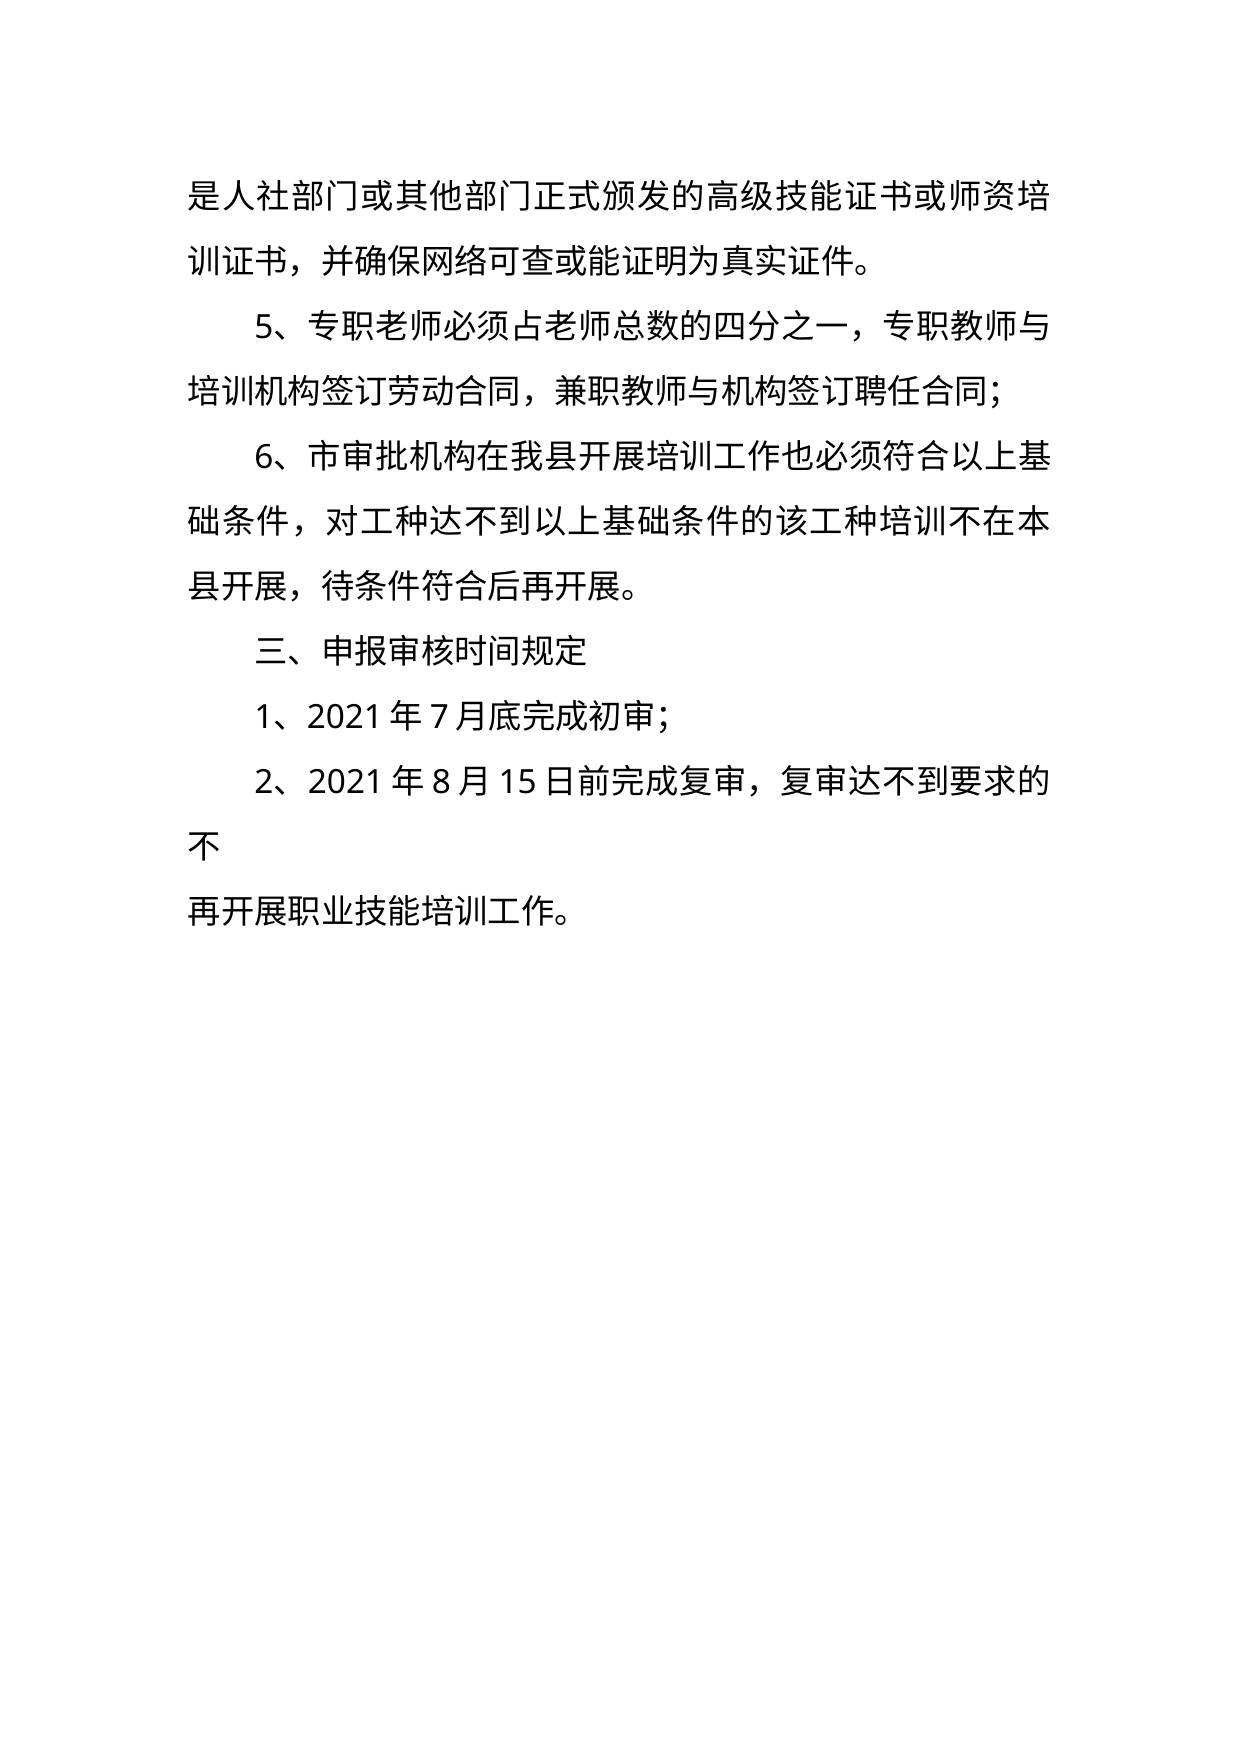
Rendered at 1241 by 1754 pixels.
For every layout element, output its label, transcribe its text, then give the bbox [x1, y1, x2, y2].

text 1、2021年7月底完成初审； [187, 682, 1053, 747]
text 2、2021年8月15日前完成复审，复审达不到要求的不 [187, 747, 1053, 877]
text 再开展职业技能培训工作。 [187, 877, 1053, 942]
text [187, 162, 1053, 292]
text 5、专职老师必须占老师总数的四分之一，专职教师与 培训机构签订劳动合同，兼职教师与机构签订聘任合同； [187, 292, 1053, 422]
text 三、申报审核时间规定 [187, 617, 1053, 682]
text 6、市审批机构在我县开展培训工作也必须符合以上基础条件，对工种达不到以上基础条件的该工种培训不在本县开展，待条件符合后再开展。 [187, 422, 1053, 617]
